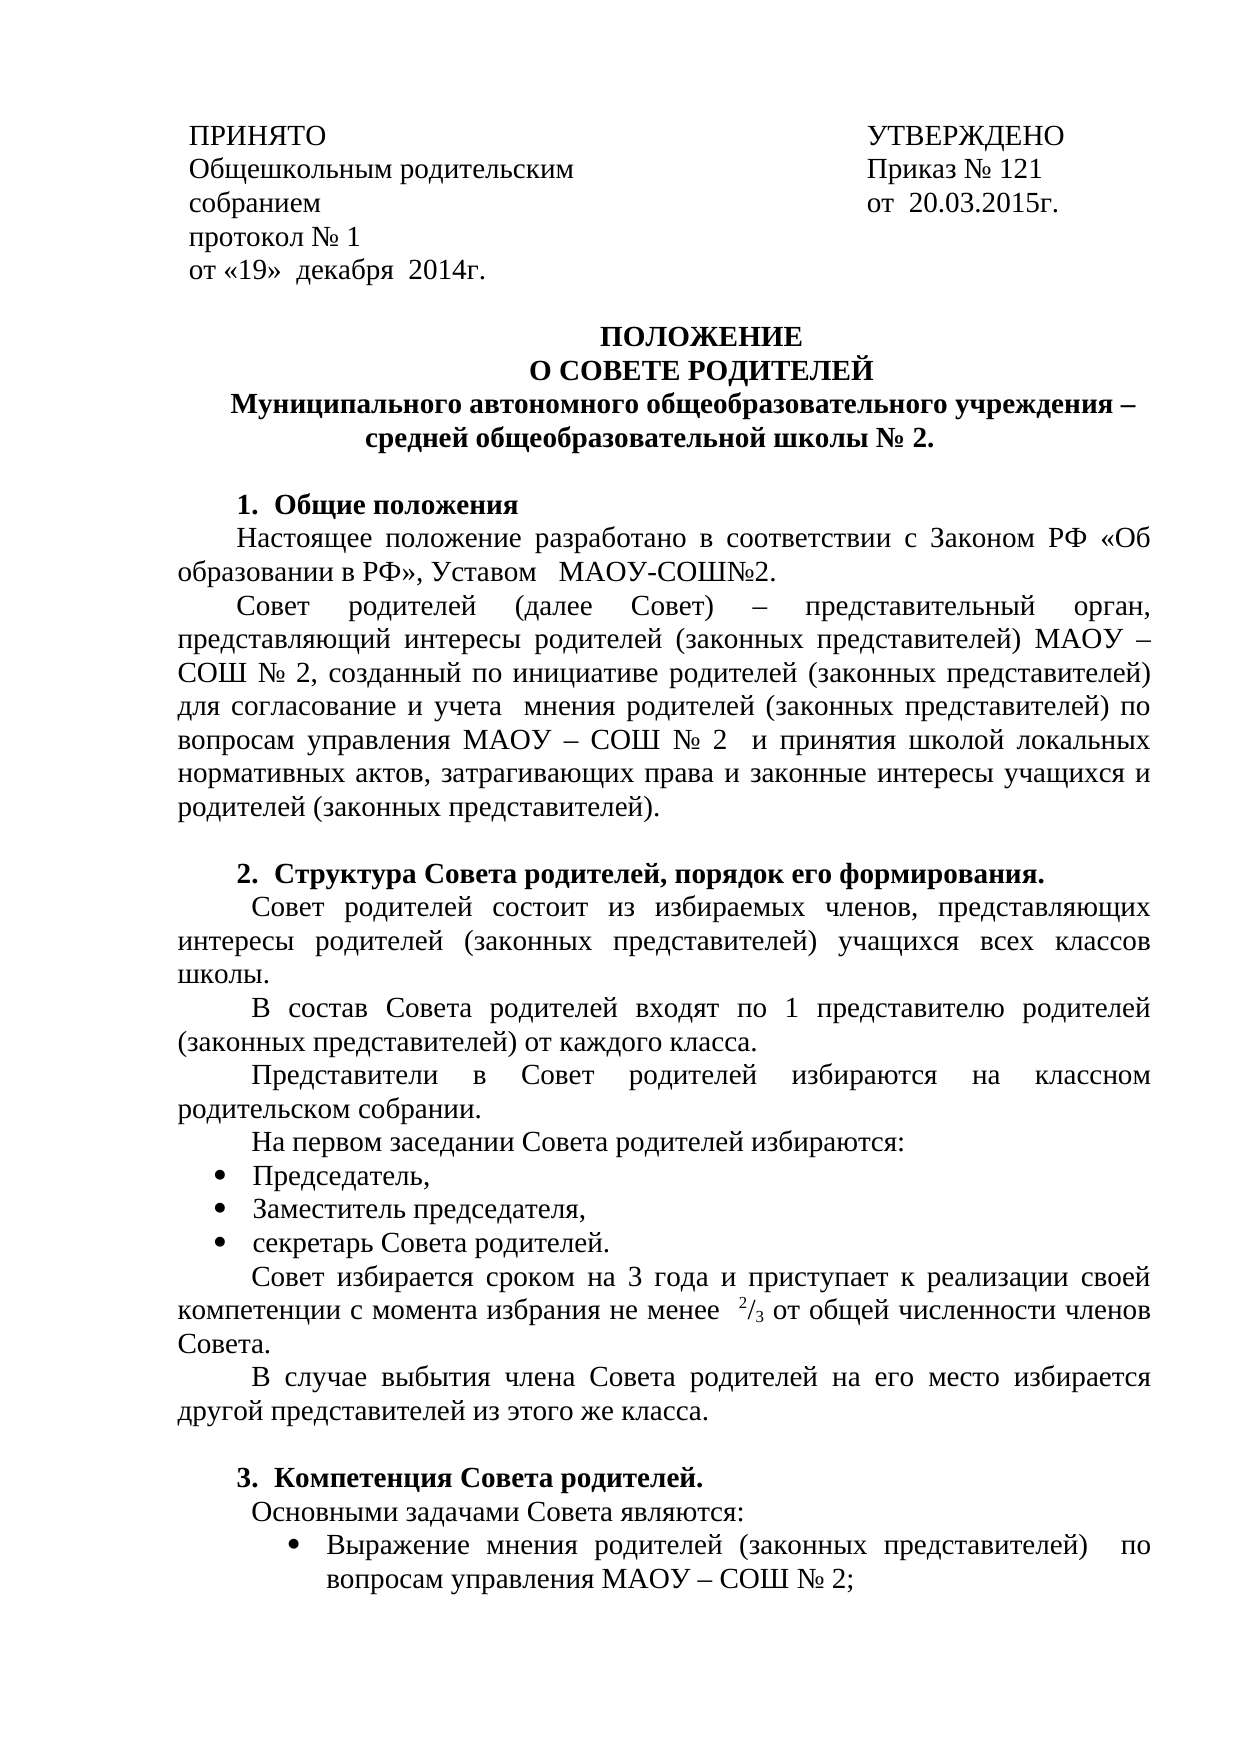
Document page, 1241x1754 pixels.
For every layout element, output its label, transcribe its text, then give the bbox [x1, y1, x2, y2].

text Совет родителей состоит из избираемых членов, представляющих интересы родителей (законных представителей) учащихся всех классов школы. [177, 889, 1152, 990]
table_header Утверждено Приказ № 121 от 20.03.2015г. [853, 118, 1240, 286]
text О СОВЕТЕ РОДИТЕЛЕЙ [177, 353, 1152, 386]
list Выражение мнения родителей (законных представителей) по вопросам управления МАОУ – СОШ № 2; [288, 1527, 1152, 1594]
list Председатель, [215, 1158, 1152, 1192]
list Общие положения [236, 487, 1152, 521]
text На первом заседании Совета родителей избираются: [177, 1124, 1152, 1158]
list Компетенция Совета родителей. [236, 1460, 1152, 1494]
text В состав Совета родителей входят по 1 представителю родителей (законных представителей) от каждого класса. [177, 990, 1152, 1057]
text Представители в Совет родителей избираются на классном родительском собрании. [177, 1057, 1152, 1124]
list секретарь Совета родителей. [215, 1225, 1152, 1259]
list Заместитель председателя, [215, 1192, 1152, 1225]
text В случае выбытия члена Совета родителей на его место избирается другой представителей из этого же класса. [177, 1359, 1152, 1427]
text Настоящее положение разработано в соответствии с Законом РФ «Об образовании в РФ», Уставом МАОУ-СОШ№2. [177, 521, 1152, 588]
text ПОЛОЖЕНИЕ [177, 319, 1152, 353]
text Совет родителей (далее Совет) – представительный орган, представляющий интересы родителей (законных представителей) МАОУ – СОШ № 2, созданный по инициативе родителей (законных представителей) для согласование и учета мнения родителей (законных представителей) по вопросам управления МАОУ – СОШ № 2 и принятия школой локальных нормативных актов, затрагивающих права и законные интересы учащихся и родителей (законных представителей). [177, 588, 1152, 822]
text Основными задачами Совета являются: [177, 1494, 1152, 1527]
table_header ПРИНЯТО Общешкольным родительским собранием протокол № 1 от «19» декабря 2014г. [177, 118, 853, 286]
text Совет избирается сроком на 3 года и приступает к реализации своей компетенции с момента избрания не менее 2/3 от общей численности членов Совета. [177, 1259, 1152, 1359]
list Структура Совета родителей, порядок его формирования. [236, 856, 1152, 889]
text Муниципального автономного общеобразовательного учреждения – средней общеобразовательной школы № 2. [148, 386, 1152, 453]
